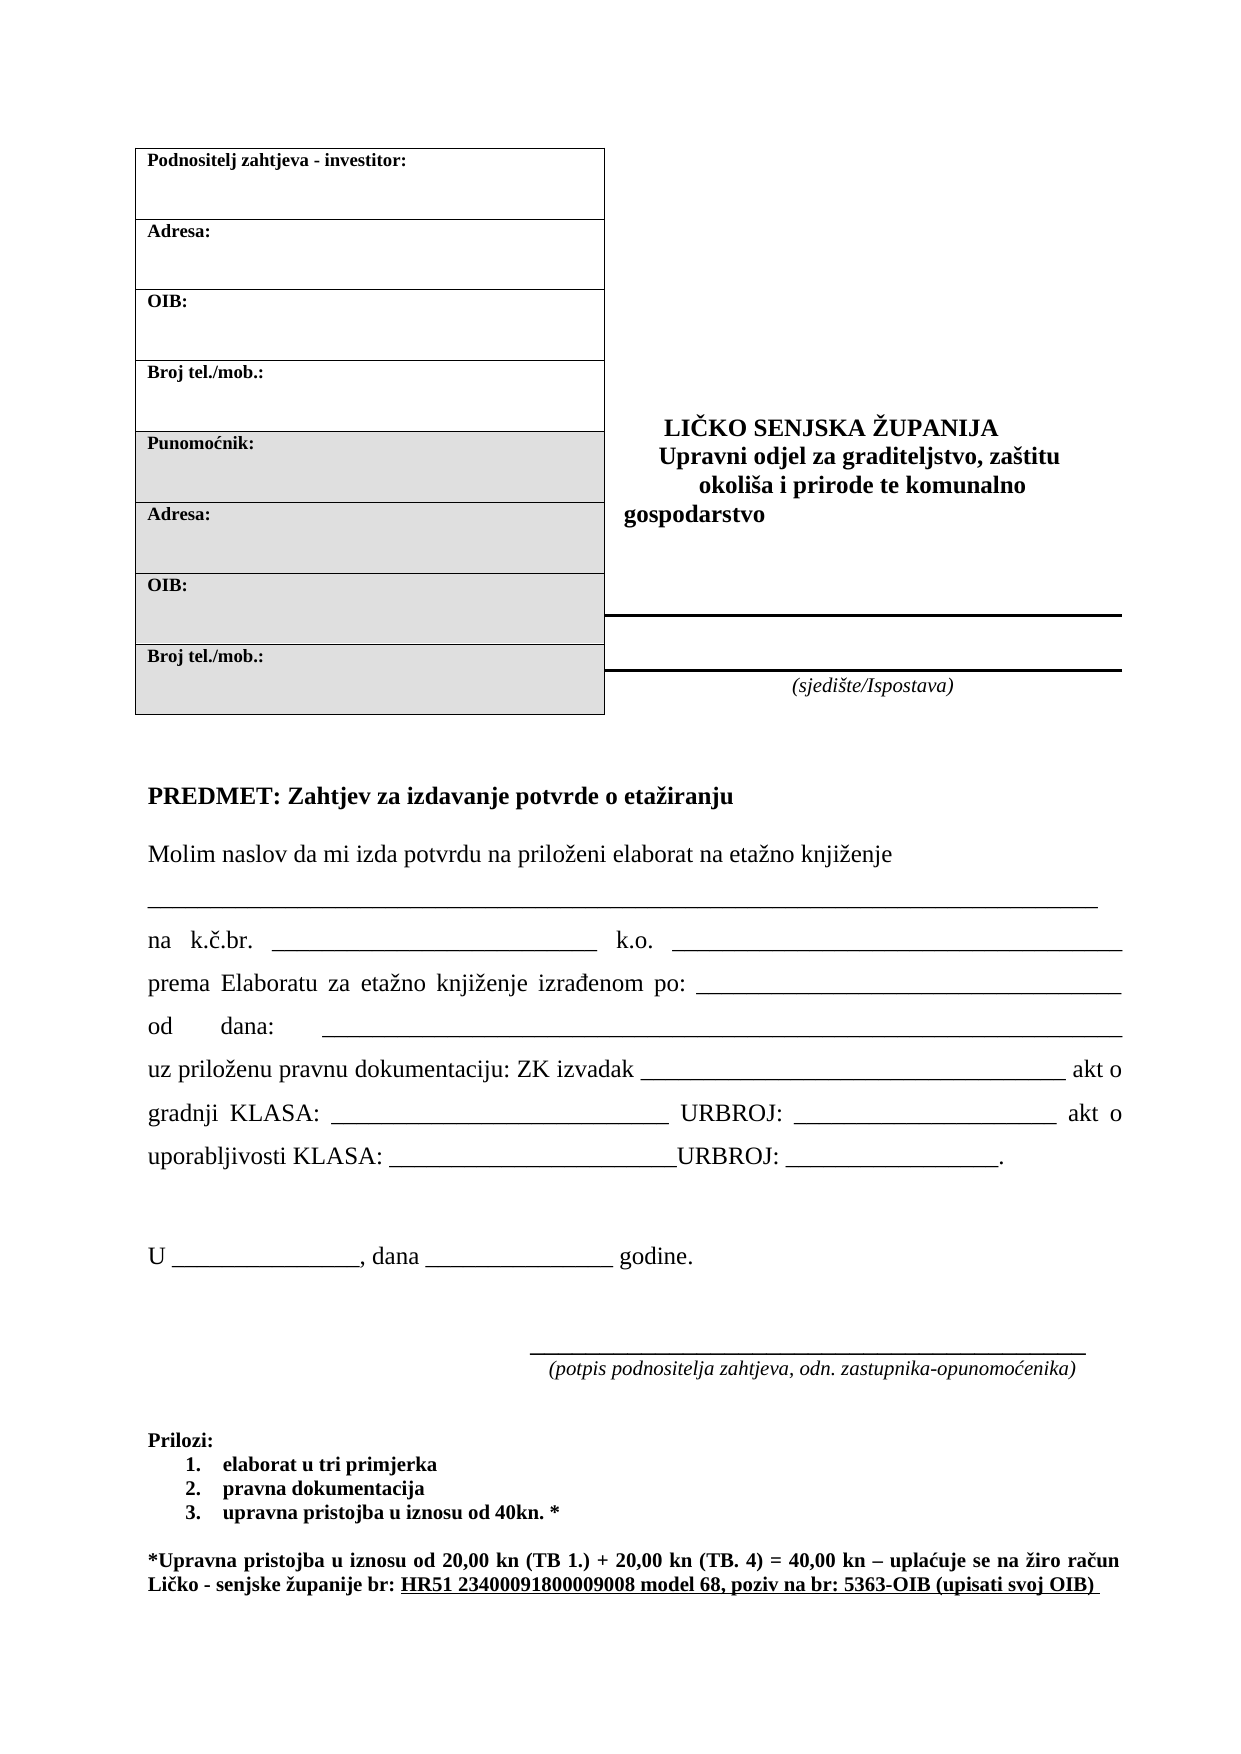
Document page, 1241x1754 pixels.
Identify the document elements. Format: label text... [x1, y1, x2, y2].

table_cell Adresa: [136, 220, 604, 289]
text *Upravna pristojba u iznosu od 20,00 kn (TB 1.) + 20,00 kn (TB. 4) = 40,00 kn – uplaćuje se na žiro račun Ličko - senjske županije br: HR51 23400091800009008 model 68, poziv na br: 5363-OIB (upisati svoj OIB) [148, 1548, 1122, 1596]
table_cell OIB: [136, 574, 604, 643]
text U _______________, dana _______________ godine. [148, 1241, 1122, 1270]
text ____________________________________________________________________________ na k.č.br. __________________________ k.o. ____________________________________ prema Elaboratu za etažno knjiženje izrađenom po: __________________________________ od dana: ________________________________________________________________ uz priloženu pravnu dokumentaciju: ZK izvadak __________________________________ akt o gradnji KLASA: ___________________________ URBROJ: _____________________ akt o uporabljivosti KLASA: _______________________URBROJ: _________________. [148, 882, 1122, 1169]
list upravna pristojba u iznosu od 40kn. * [185, 1500, 1122, 1524]
text okoliša i prirode te komunalno gospodarstvo [605, 470, 1122, 528]
text LIČKO SENJSKA ŽUPANIJA [605, 413, 1122, 441]
text Molim naslov da mi izda potvrdu na priloženi elaborat na etažno knjiženje [148, 839, 1122, 868]
text Upravni odjel za graditeljstvo, zaštitu [605, 441, 1122, 470]
text ________________________________________ [148, 1327, 1122, 1356]
table_cell OIB: [136, 290, 604, 360]
text Prilozi: [148, 1428, 1122, 1452]
text (sjedište/Ispostava) [605, 672, 1122, 697]
table_cell Broj tel./mob.: [136, 361, 604, 431]
text PREDMET: Zahtjev za izdavanje potvrde o etažiranju [148, 781, 1122, 810]
text (potpis podnositelja zahtjeva, odn. zastupnika-opunomoćenika) [148, 1356, 1122, 1380]
table_cell Punomoćnik: [136, 432, 604, 502]
list pravna dokumentacija [185, 1476, 1122, 1500]
table_header Podnositelj zahtjeva - investitor: [136, 149, 604, 218]
list elaborat u tri primjerka [185, 1452, 1122, 1476]
table_cell Adresa: [136, 503, 604, 573]
table_cell Broj tel./mob.: [136, 645, 604, 714]
